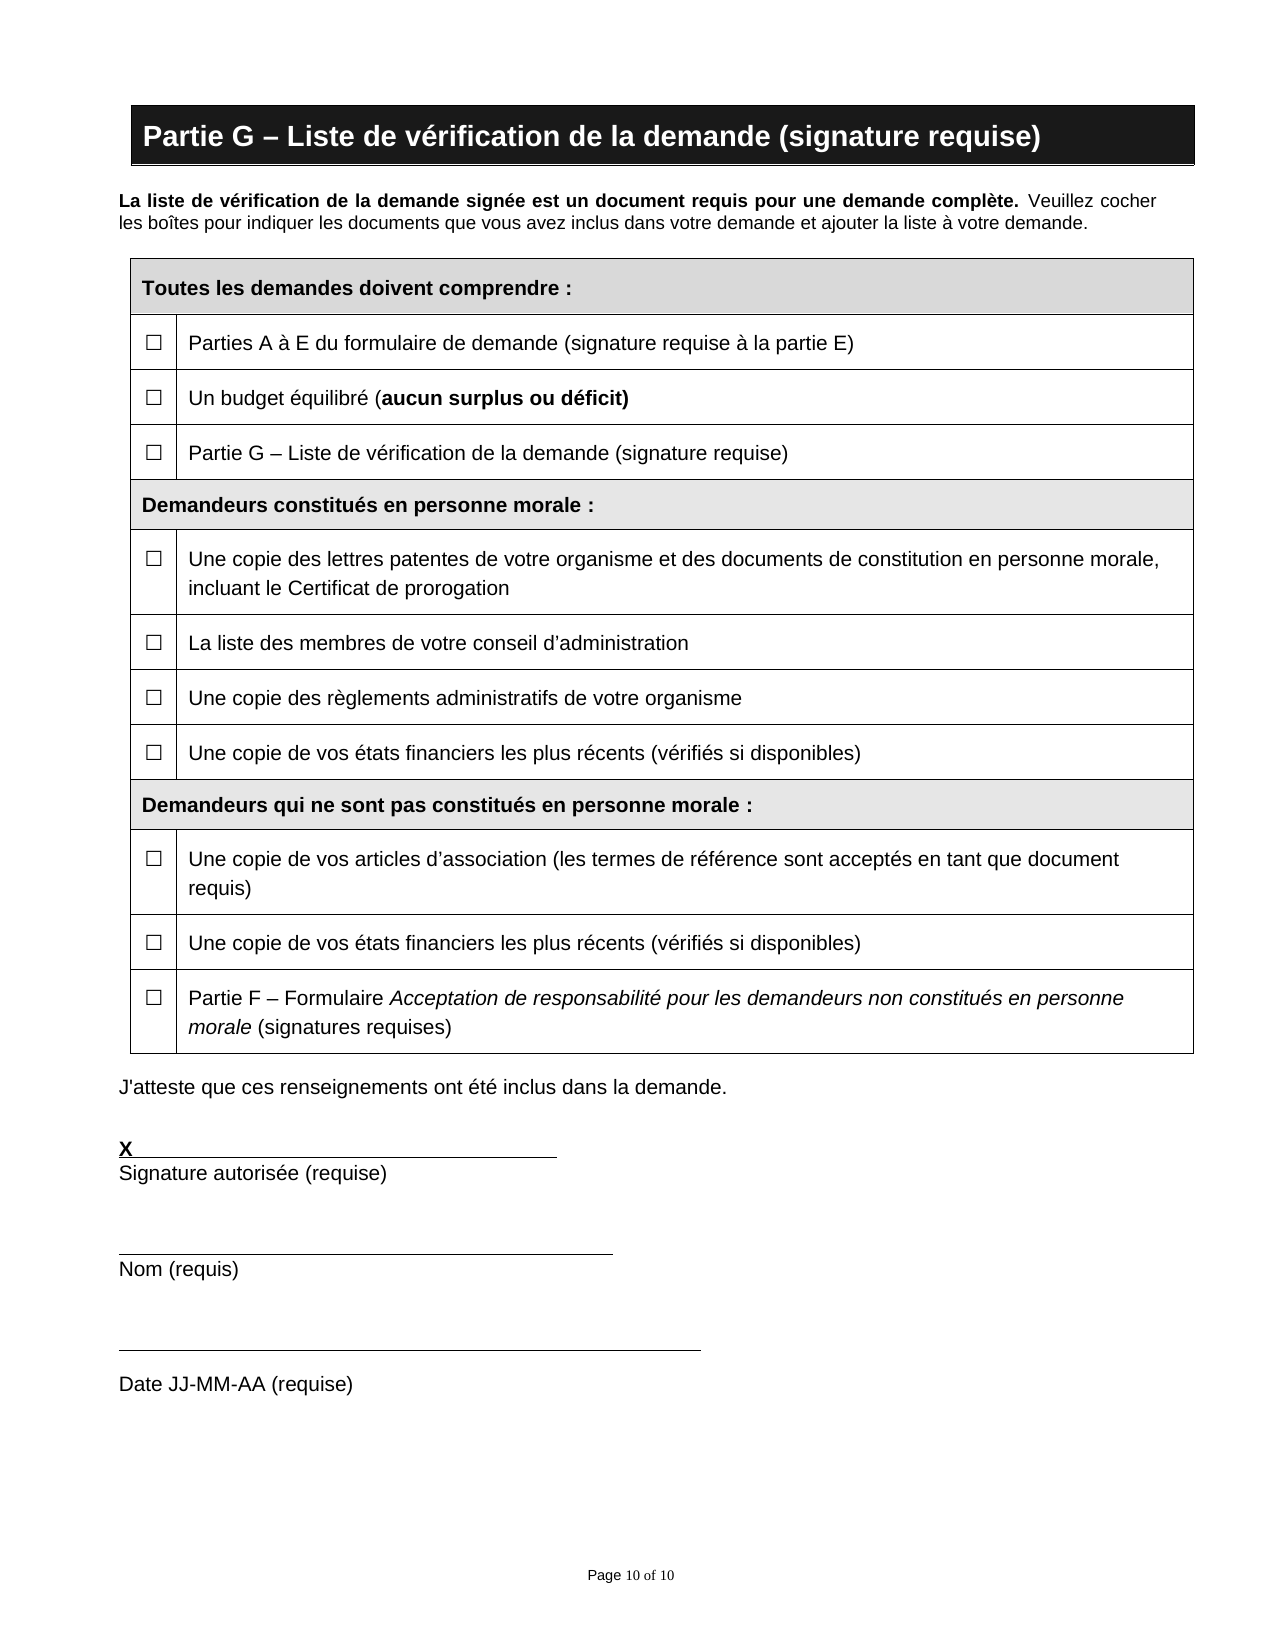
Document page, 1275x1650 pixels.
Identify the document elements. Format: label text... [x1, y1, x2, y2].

table_cell Une copie des lettres patentes de votre organisme et des documents de constitution en personne morale, incluant le Certificat de prorogation [177, 530, 1193, 613]
table_cell Demandeurs qui ne sont pas constitués en personne morale : [131, 780, 1193, 829]
text X [118, 1136, 1156, 1160]
table_header Toutes les demandes doivent comprendre : [131, 259, 1193, 313]
text Date JJ-MM-AA (requise) [118, 1372, 1156, 1396]
table_cell Partie F – Formulaire Acceptation de responsabilité pour les demandeurs non constitués en personne morale (signatures requises) [177, 970, 1193, 1053]
text Nom (requis) [118, 1257, 1156, 1281]
table_cell Une copie de vos états financiers les plus récents (vérifiés si disponibles) [177, 725, 1193, 779]
text J'atteste que ces renseignements ont été inclus dans la demande. [118, 1075, 1156, 1099]
table_cell Partie G – Liste de vérification de la demande (signature requise) [177, 425, 1193, 479]
table_cell Une copie de vos états financiers les plus récents (vérifiés si disponibles) [177, 915, 1193, 969]
table_cell Demandeurs constitués en personne morale : [131, 480, 1193, 529]
table_cell Parties A à E du formulaire de demande (signature requise à la partie E) [177, 315, 1193, 369]
table_header Partie G – Liste de vérification de la demande (signature requise) [132, 106, 1194, 164]
text La liste de vérification de la demande signée est un document requis pour une demande complète. Veuillez cocher les boîtes pour indiquer les documents que vous avez inclus dans votre demande et ajouter la liste à votre demande. [118, 190, 1156, 233]
text Signature autorisée (requise) [118, 1160, 1156, 1184]
table_cell La liste des membres de votre conseil d’administration [177, 615, 1193, 669]
table_cell Une copie de vos articles d’association (les termes de référence sont acceptés en tant que document requis) [177, 830, 1193, 913]
table_cell Une copie des règlements administratifs de votre organisme [177, 670, 1193, 724]
table_cell Un budget équilibré (aucun surplus ou déficit) [177, 370, 1193, 424]
